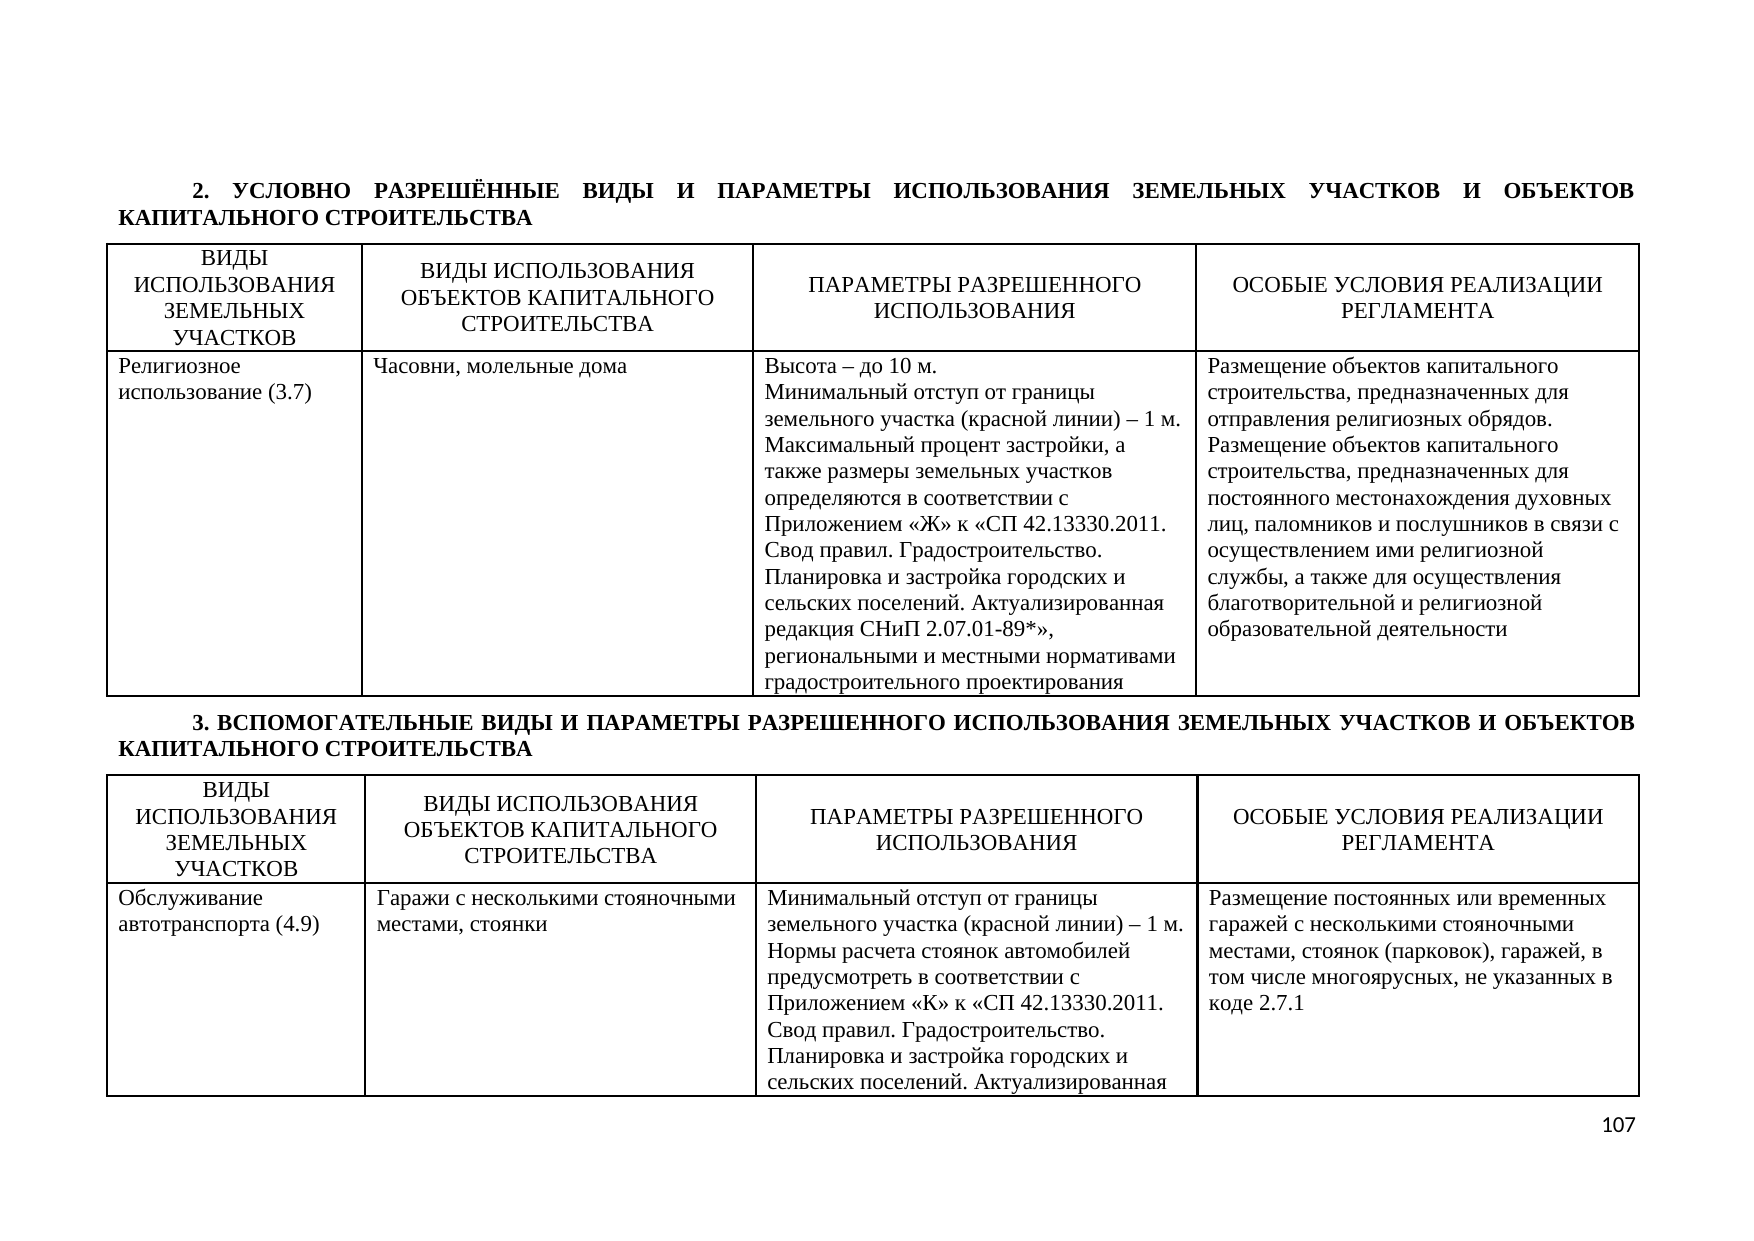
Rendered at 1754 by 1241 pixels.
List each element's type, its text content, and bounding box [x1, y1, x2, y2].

table_header ВИДЫ ИСПОЛЬЗОВАНИЯ ОБЪЕКТОВ КАПИТАЛЬНОГО СТРОИТЕЛЬСТВА [363, 245, 752, 350]
table_header ОСОБЫЕ УСЛОВИЯ РЕАЛИЗАЦИИ РЕГЛАМЕНТА [1197, 245, 1638, 350]
table_cell Часовни, молельные дома [363, 352, 752, 694]
text 3. ВСПОМОГАТЕЛЬНЫЕ ВИДЫ И ПАРАМЕТРЫ РАЗРЕШЕННОГО ИСПОЛЬЗОВАНИЯ ЗЕМЕЛЬНЫХ УЧАСТКОВ И ОБЪЕКТОВ КАПИТАЛЬНОГО СТРОИТЕЛЬСТВА [118, 709, 1636, 762]
table_header ОСОБЫЕ УСЛОВИЯ РЕАЛИЗАЦИИ РЕГЛАМЕНТА [1199, 776, 1638, 882]
text 2. УСЛОВНО РАЗРЕШЁННЫЕ ВИДЫ И ПАРАМЕТРЫ ИСПОЛЬЗОВАНИЯ ЗЕМЕЛЬНЫХ УЧАСТКОВ И ОБЪЕКТОВ КАПИТАЛЬНОГО СТРОИТЕЛЬСТВА [118, 177, 1636, 230]
table_header ВИДЫ ИСПОЛЬЗОВАНИЯ ЗЕМЕЛЬНЫХ УЧАСТКОВ [108, 776, 364, 882]
table_cell Высота – до 10 м. Минимальный отступ от границы земельного участка (красной линии) – 1 м. Максимальный процент застройки, а также размеры земельных участков определяются в соответствии с Приложением «Ж» к «СП 42.13330.2011. Свод правил. Градостроительство. Планировка и застройка городских и сельских поселений. Актуализированная редакция СНиП 2.07.01-89*», региональными и местными нормативами градостроительного проектирования [754, 352, 1195, 694]
table_cell Религиозное использование (3.7) [108, 352, 361, 694]
table_header ВИДЫ ИСПОЛЬЗОВАНИЯ ЗЕМЕЛЬНЫХ УЧАСТКОВ [108, 245, 361, 350]
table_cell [108, 884, 364, 1095]
table_cell Размещение объектов капитального строительства, предназначенных для отправления религиозных обрядов. Размещение объектов капитального строительства, предназначенных для постоянного местонахождения духовных лиц, паломников и послушников в связи с осуществлением ими религиозной службы, а также для осуществления благотворительной и религиозной образовательной деятельности [1197, 352, 1638, 694]
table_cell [366, 884, 755, 1095]
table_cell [757, 884, 1196, 1095]
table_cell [1199, 884, 1638, 1095]
table_header ПАРАМЕТРЫ РАЗРЕШЕННОГО ИСПОЛЬЗОВАНИЯ [754, 245, 1195, 350]
table_header ПАРАМЕТРЫ РАЗРЕШЕННОГО ИСПОЛЬЗОВАНИЯ [757, 776, 1196, 882]
table_header ВИДЫ ИСПОЛЬЗОВАНИЯ ОБЪЕКТОВ КАПИТАЛЬНОГО СТРОИТЕЛЬСТВА [366, 776, 755, 882]
